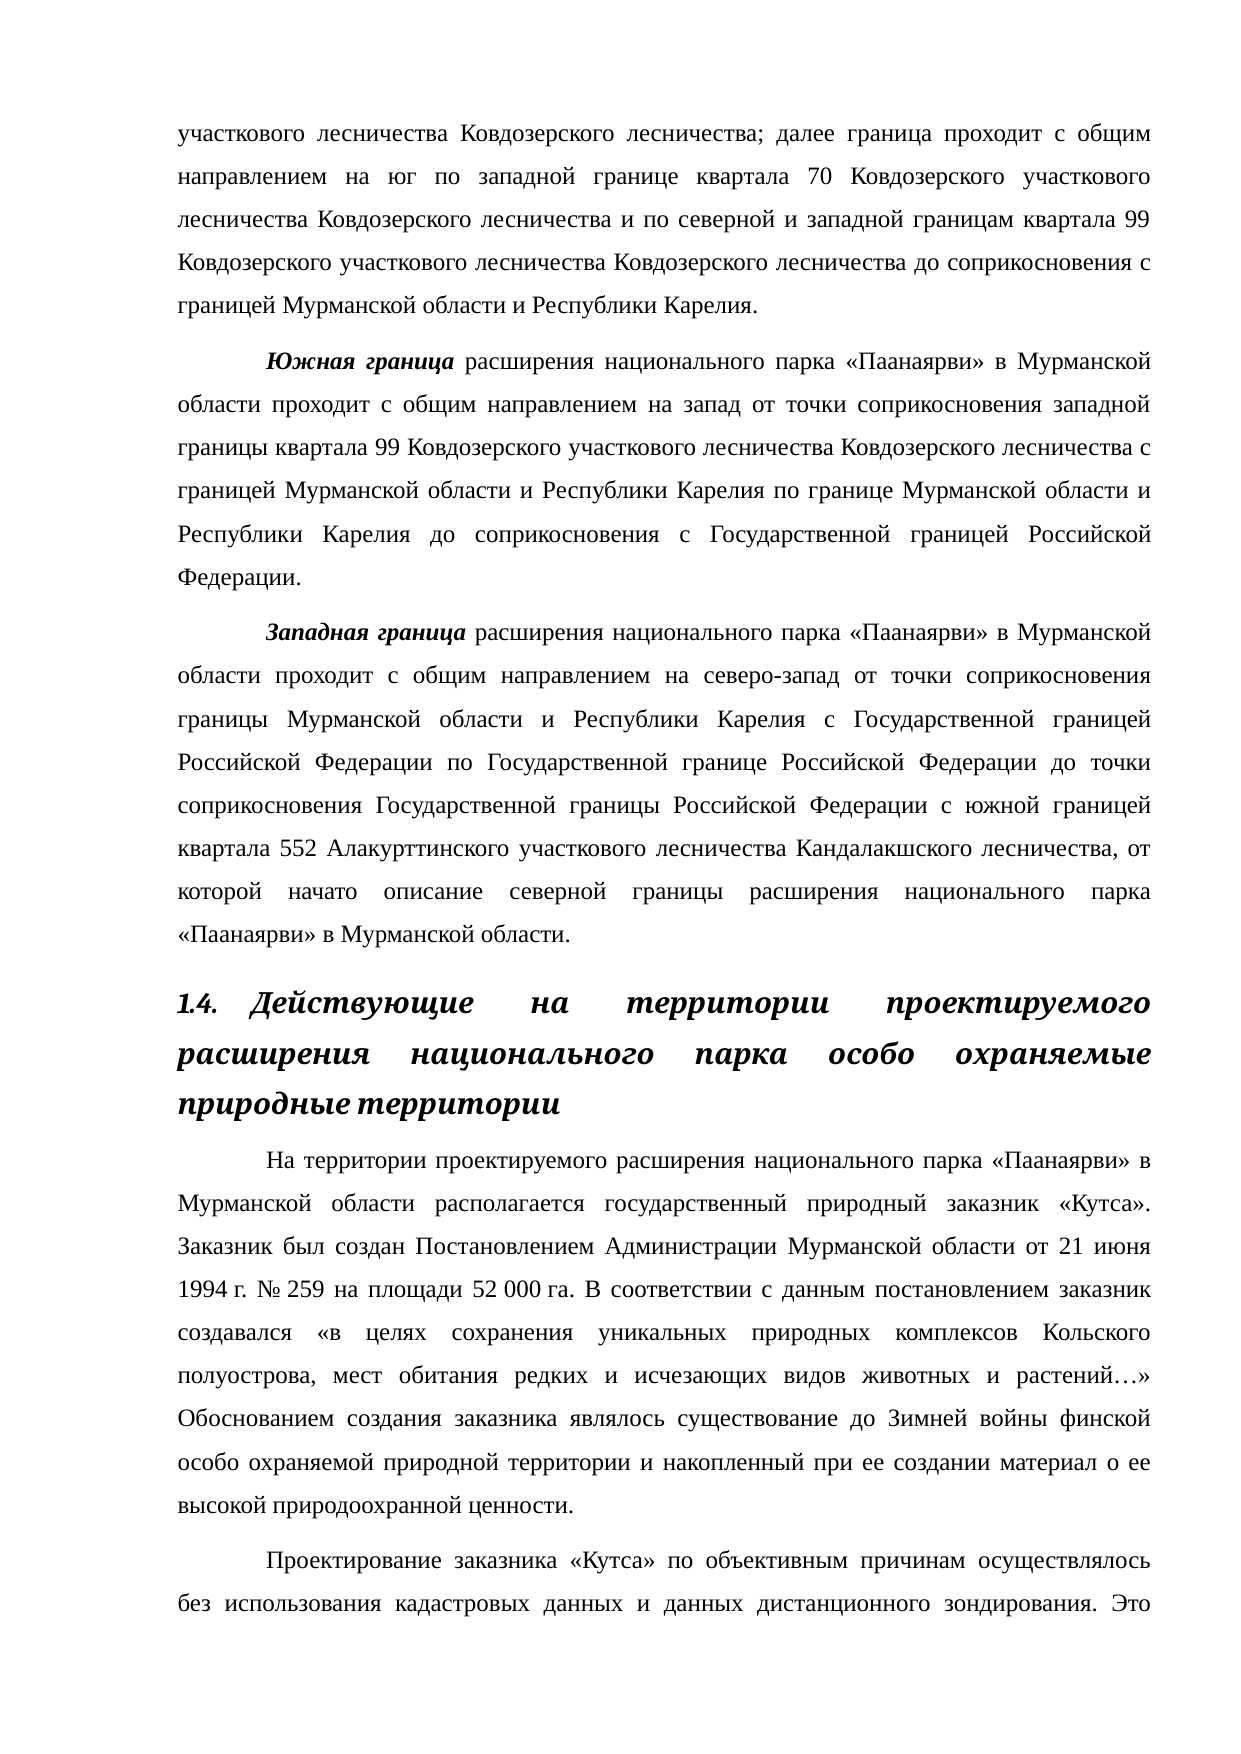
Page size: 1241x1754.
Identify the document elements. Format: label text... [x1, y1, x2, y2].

text Южная граница расширения национального парка «Паанаярви» в Мурманской области проходит с общим направлением на запад от точки соприкосновения западной границы квартала 99 Ковдозерского участкового лесничества Ковдозерского лесничества с границей Мурманской области и Республики Карелия по границе Мурманской области и Республики Карелия до соприкосновения с Государственной границей Российской Федерации. [177, 346, 1152, 591]
subtitle 1.4. Действующие на территории проектируемого расширения национального парка особо охраняемые природные территории [177, 987, 1152, 1122]
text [177, 118, 1152, 319]
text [177, 1545, 1152, 1617]
text Западная граница расширения национального парка «Паанаярви» в Мурманской области проходит с общим направлением на северо-запад от точки соприкосновения границы Мурманской области и Республики Карелия с Государственной границей Российской Федерации по Государственной границе Российской Федерации до точки соприкосновения Государственной границы Российской Федерации с южной границей квартала 552 Алакурттинского участкового лесничества Кандалакшского лесничества, от которой начато описание северной границы расширения национального парка «Паанаярви» в Мурманской области. [177, 617, 1152, 948]
text На территории проектируемого расширения национального парка «Паанаярви» в Мурманской области располагается государственный природный заказник «Кутса». Заказник был создан Постановлением Администрации Мурманской области от 21 июня 1994 г. № 259 на площади 52 000 га. В соответствии с данным постановлением заказник создавался «в целях сохранения уникальных природных комплексов Кольского полуострова, мест обитания редких и исчезающих видов животных и растений…» Обоснованием создания заказника являлось существование до Зимней войны финской особо охраняемой природной территории и накопленный при ее создании материал о ее высокой природоохранной ценности. [177, 1145, 1152, 1518]
